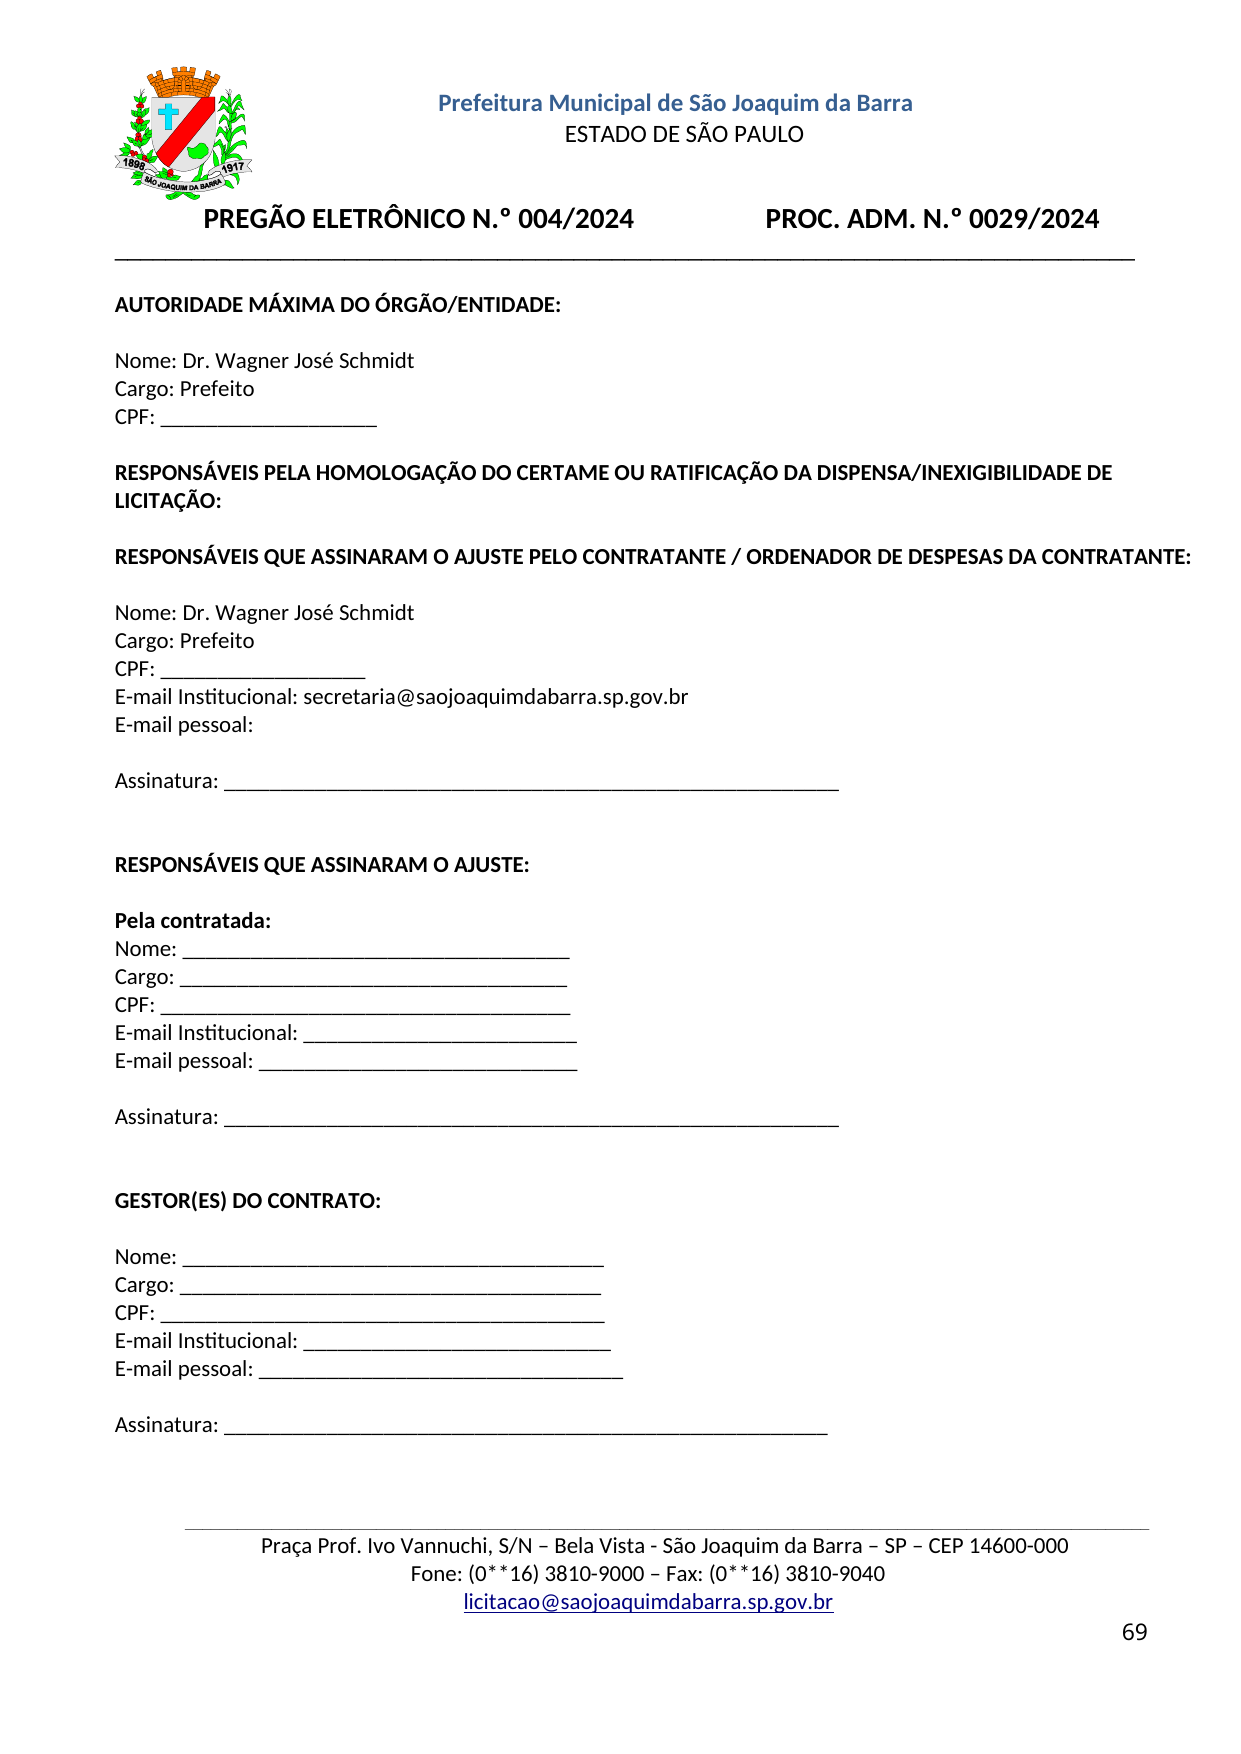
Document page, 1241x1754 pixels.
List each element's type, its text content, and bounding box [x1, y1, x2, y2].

text E-mail Institucional: ________________________ [114, 1018, 1219, 1046]
text Assinatura: ______________________________________________________ [114, 1102, 1219, 1130]
text GESTOR(ES) DO CONTRATO: [114, 1186, 1219, 1214]
text CPF: _______________________________________ [114, 1298, 1219, 1326]
text Cargo: Prefeito [114, 374, 1219, 402]
text E-mail pessoal: ________________________________ [114, 1354, 1219, 1382]
text E-mail pessoal: ____________________________ [114, 1046, 1219, 1074]
text Assinatura: _____________________________________________________ [114, 1411, 1219, 1438]
text CPF: __________________ [114, 654, 1219, 682]
text AUTORIDADE MÁXIMA DO ÓRGÃO/ENTIDADE: [114, 290, 1219, 318]
text Cargo: _____________________________________ [114, 1270, 1219, 1298]
text CPF: ___________________ [114, 402, 1219, 430]
text Cargo: __________________________________ [114, 962, 1219, 990]
text RESPONSÁVEIS PELA HOMOLOGAÇÃO DO CERTAME OU RATIFICAÇÃO DA DISPENSA/INEXIGIBILIDADE DE LICITAÇÃO: [114, 458, 1219, 514]
text Nome: __________________________________ [114, 934, 1219, 962]
text Assinatura: ______________________________________________________ [114, 766, 1219, 794]
text RESPONSÁVEIS QUE ASSINARAM O AJUSTE PELO CONTRATANTE / ORDENADOR DE DESPESAS DA CONTRATANTE: [114, 542, 1219, 570]
text Cargo: Prefeito [114, 626, 1219, 654]
text E-mail Institucional: ___________________________ [114, 1326, 1219, 1354]
text Nome: Dr. Wagner José Schmidt [114, 598, 1219, 626]
text Pela contratada: [114, 906, 1219, 934]
text CPF: ____________________________________ [114, 990, 1219, 1018]
text RESPONSÁVEIS QUE ASSINARAM O AJUSTE: [114, 850, 1219, 878]
text Nome: _____________________________________ [114, 1242, 1219, 1270]
text Nome: Dr. Wagner José Schmidt [114, 346, 1219, 374]
text E-mail pessoal: [114, 710, 1219, 738]
text E-mail Institucional: secretaria@saojoaquimdabarra.sp.gov.br [114, 682, 1219, 710]
